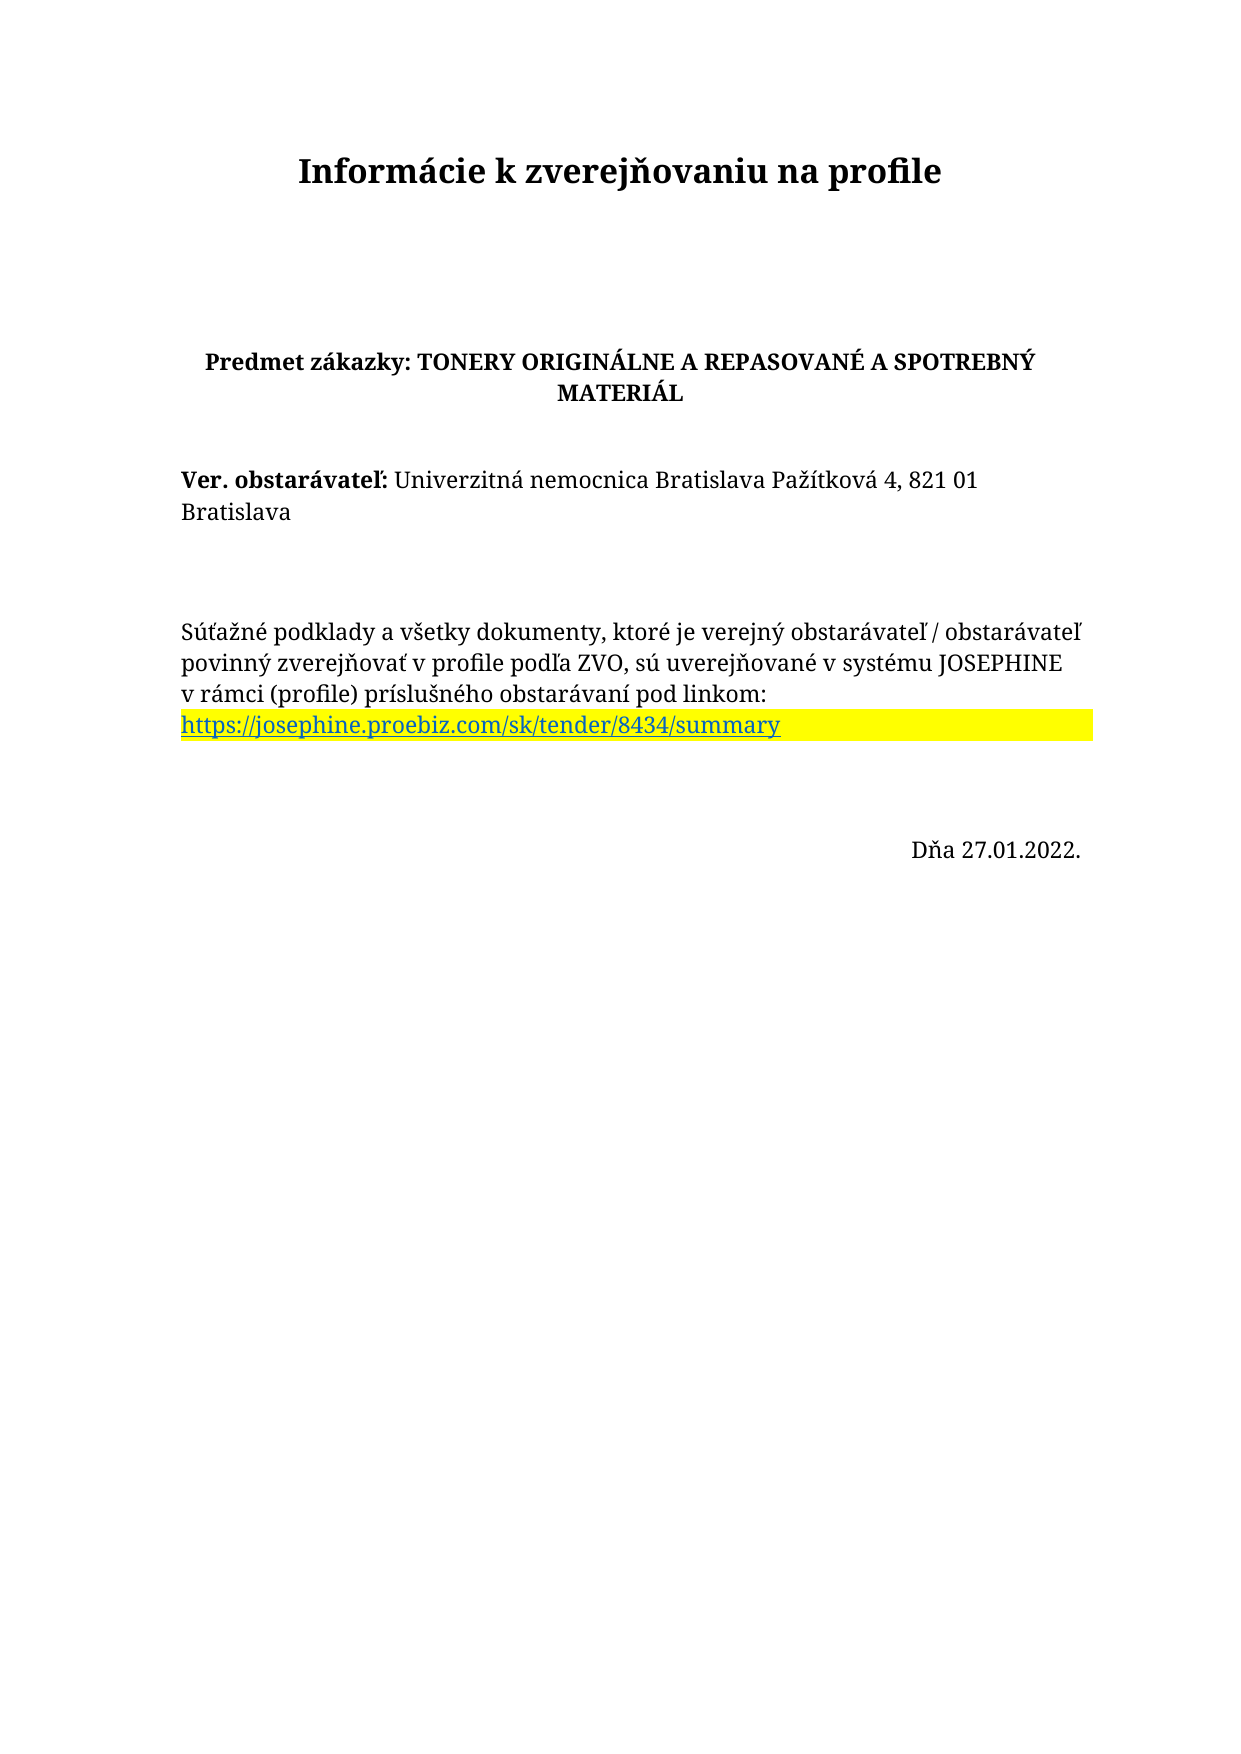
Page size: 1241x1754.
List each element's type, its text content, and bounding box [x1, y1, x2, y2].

text Súťažné podklady a všetky dokumenty, ktoré je verejný obstarávateľ / obstarávateľ povinný zverejňovať v profile podľa ZVO, sú uverejňované v systému JOSEPHINE v rámci (profile) príslušného obstarávaní pod linkom: [181, 616, 1093, 709]
text Predmet zákazky: TONERY ORIGINÁLNE A REPASOVANÉ A SPOTREBNÝ MATERIÁL [148, 345, 1093, 408]
text Ver. obstarávateľ: Univerzitná nemocnica Bratislava Pažítková 4, 821 01 Bratislava [181, 464, 1047, 527]
text Dňa 27.01.2022. [181, 834, 1081, 866]
text Informácie k zverejňovaniu na profile [148, 148, 1093, 193]
text https://josephine.proebiz.com/sk/tender/8434/summary [181, 709, 1093, 741]
